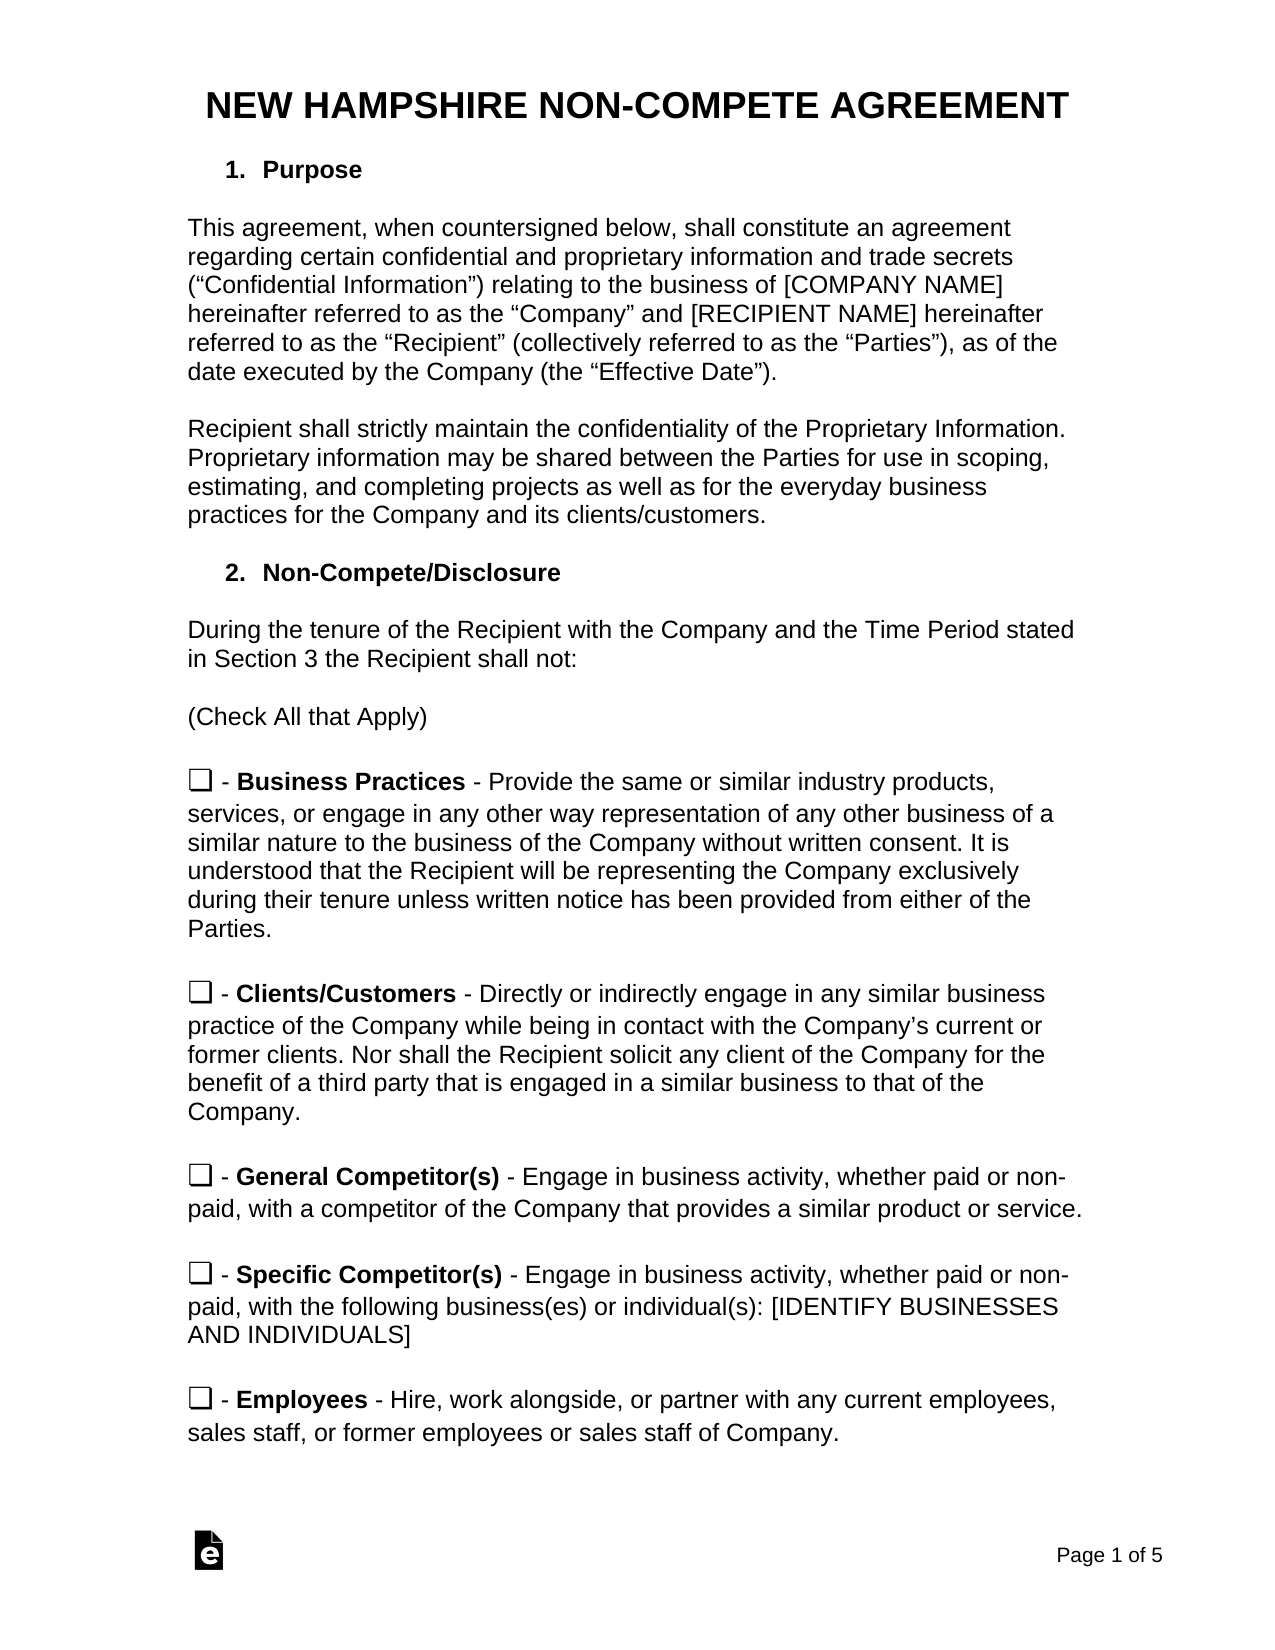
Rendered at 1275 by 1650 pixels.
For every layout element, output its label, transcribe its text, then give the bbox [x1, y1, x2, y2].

text During the tenure of the Recipient with the Company and the Time Period stated in Section 3 the Recipient shall not: [187, 615, 1087, 673]
text ❏ - Business Practices - Provide the same or similar industry products, services, or engage in any other way representation of any other business of a similar nature to the business of the Company without written consent. It is understood that the Recipient will be representing the Company exclusively during their tenure unless written notice has been provided from either of the Parties. [187, 759, 1087, 942]
text ❏ - General Competitor(s) - Engage in business activity, whether paid or non-paid, with a competitor of the Company that provides a similar product or service. [187, 1155, 1087, 1223]
text This agreement, when countersigned below, shall constitute an agreement regarding certain confidential and proprietary information and trade secrets (“Confidential Information”) relating to the business of [COMPANY NAME] hereinafter referred to as the “Company” and [RECIPIENT NAME] hereinafter referred to as the “Recipient” (collectively referred to as the “Parties”), as of the date executed by the Company (the “Effective Date”). [187, 213, 1087, 385]
text Recipient shall strictly maintain the confidentiality of the Proprietary Information. Proprietary information may be shared between the Parties for use in scoping, estimating, and completing projects as well as for the everyday business practices for the Company and its clients/customers. [187, 414, 1087, 529]
text ❏ - Specific Competitor(s) - Engage in business activity, whether paid or non-paid, with the following business(es) or individual(s): [IDENTIFY BUSINESSES AND INDIVIDUALS] [187, 1252, 1087, 1349]
text ❏ - Clients/Customers - Directly or indirectly engage in any similar business practice of the Company while being in contact with the Company’s current or former clients. Nor shall the Recipient solicit any client of the Company for the benefit of a third party that is engaged in a similar business to that of the Company. [187, 971, 1087, 1126]
text NEW HAMPSHIRE NON-COMPETE AGREEMENT [187, 83, 1087, 127]
list Purpose [225, 155, 1087, 184]
picture [187, 1529, 230, 1571]
text (Check All that Apply) [187, 702, 1087, 730]
text ❏ - Employees - Hire, work alongside, or partner with any current employees, sales staff, or former employees or sales staff of Company. [187, 1378, 1087, 1446]
list Non-Compete/Disclosure [225, 558, 1087, 587]
